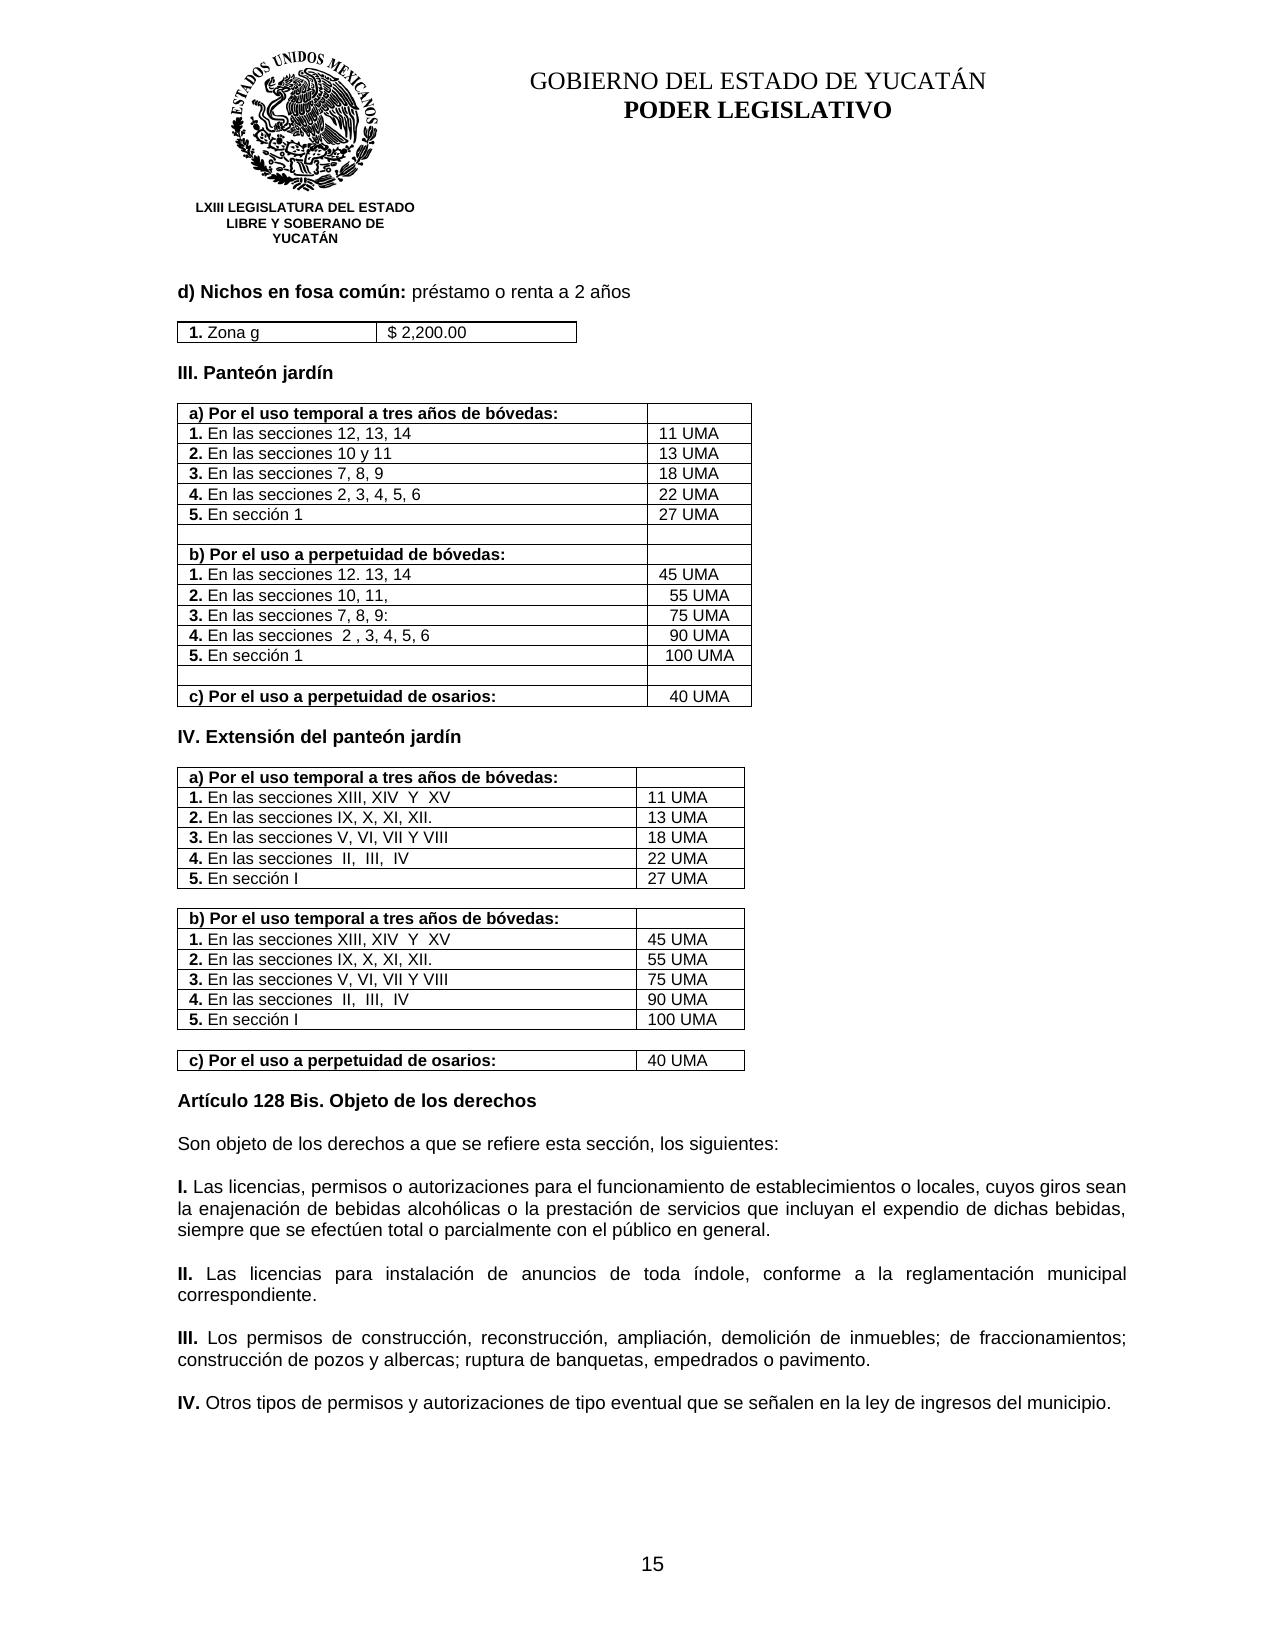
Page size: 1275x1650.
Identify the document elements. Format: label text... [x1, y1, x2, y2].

table_cell 18 UMA [648, 464, 751, 483]
table_cell c) Por el uso a perpetuidad de osarios: [178, 686, 647, 706]
table_cell [648, 525, 751, 544]
picture [195, 17, 413, 225]
table_cell 75 UMA [637, 970, 744, 989]
table_cell 2. En las secciones IX, X, XI, XII. [178, 950, 636, 969]
text IV. Otros tipos de permisos y autorizaciones de tipo eventual que se señalen en la ley de ingresos del municipio. [177, 1392, 1127, 1413]
table_cell 4. En las secciones 2, 3, 4, 5, 6 [178, 484, 647, 503]
text IV. Extensión del panteón jardín [177, 726, 1127, 747]
table_cell 11 UMA [648, 424, 751, 443]
table_header $ 2,200.00 [377, 323, 576, 342]
table_cell 18 UMA [637, 828, 744, 847]
text I. Las licencias, permisos o autorizaciones para el funcionamiento de establecimientos o locales, cuyos giros sean la enajenación de bebidas alcohólicas o la prestación de servicios que incluyan el expendio de dichas bebidas, siempre que se efectúen total o parcialmente con el público en general. [177, 1176, 1127, 1241]
table_cell 3. En las secciones 7, 8, 9 [178, 464, 647, 483]
table_cell 2. En las secciones IX, X, XI, XII. [178, 808, 636, 827]
text Artículo 128 Bis. Objeto de los derechos [177, 1090, 1127, 1111]
table_cell [648, 666, 751, 685]
table_cell 1. En las secciones XIII, XIV Y XV [178, 929, 636, 948]
table_cell 5. En sección 1 [178, 505, 647, 524]
table_cell 45 UMA [648, 565, 751, 584]
table_cell 3. En las secciones 7, 8, 9: [178, 606, 647, 625]
table_cell 90 UMA [648, 626, 751, 645]
table_cell 27 UMA [648, 505, 751, 524]
table_header [637, 909, 744, 928]
table_cell 4. En las secciones II, III, IV [178, 849, 636, 868]
table_cell 22 UMA [648, 484, 751, 503]
table_header b) Por el uso temporal a tres años de bóvedas: [178, 909, 636, 928]
table_cell 55 UMA [648, 585, 751, 604]
text III. Panteón jardín [177, 362, 1127, 383]
table_header [637, 768, 744, 787]
table_cell [648, 545, 751, 564]
table_cell 45 UMA [637, 929, 744, 948]
table_cell [178, 525, 647, 544]
table_cell 5. En sección I [178, 869, 636, 888]
table_header 40 UMA [637, 1051, 744, 1070]
table_cell 90 UMA [637, 990, 744, 1009]
table_cell b) Por el uso a perpetuidad de bóvedas: [178, 545, 647, 564]
table_cell 4. En las secciones 2 , 3, 4, 5, 6 [178, 626, 647, 645]
table_cell 4. En las secciones II, III, IV [178, 990, 636, 1009]
table_cell 22 UMA [637, 849, 744, 868]
text d) Nichos en fosa común: préstamo o renta a 2 años [177, 281, 1127, 302]
table_header a) Por el uso temporal a tres años de bóvedas: [178, 768, 636, 787]
text Son objeto de los derechos a que se refiere esta sección, los siguientes: [177, 1133, 1127, 1154]
table_cell 5. En sección I [178, 1010, 636, 1029]
table_cell 13 UMA [637, 808, 744, 827]
table_cell 5. En sección 1 [178, 646, 647, 665]
table_cell 13 UMA [648, 444, 751, 463]
table_cell 100 UMA [637, 1010, 744, 1029]
table_header a) Por el uso temporal a tres años de bóvedas: [178, 404, 647, 423]
table_cell 40 UMA [648, 686, 751, 706]
table_cell 2. En las secciones 10 y 11 [178, 444, 647, 463]
text III. Los permisos de construcción, reconstrucción, ampliación, demolición de inmuebles; de fraccionamientos; construcción de pozos y albercas; ruptura de banquetas, empedrados o pavimento. [177, 1327, 1127, 1370]
table_cell 75 UMA [648, 606, 751, 625]
table_cell 100 UMA [648, 646, 751, 665]
table_cell 1. En las secciones 12. 13, 14 [178, 565, 647, 584]
table_cell 1. En las secciones XIII, XIV Y XV [178, 788, 636, 807]
table_cell 11 UMA [637, 788, 744, 807]
table_cell 27 UMA [637, 869, 744, 888]
table_cell 3. En las secciones V, VI, VII Y VIII [178, 828, 636, 847]
table_header [648, 404, 751, 423]
table_header 1. Zona g [178, 323, 376, 342]
table_cell 2. En las secciones 10, 11, [178, 585, 647, 604]
table_cell 1. En las secciones 12, 13, 14 [178, 424, 647, 443]
table_cell [178, 666, 647, 685]
table_header c) Por el uso a perpetuidad de osarios: [178, 1051, 636, 1070]
table_cell 3. En las secciones V, VI, VII Y VIII [178, 970, 636, 989]
table_cell 55 UMA [637, 950, 744, 969]
text II. Las licencias para instalación de anuncios de toda índole, conforme a la reglamentación municipal correspondiente. [177, 1262, 1127, 1306]
